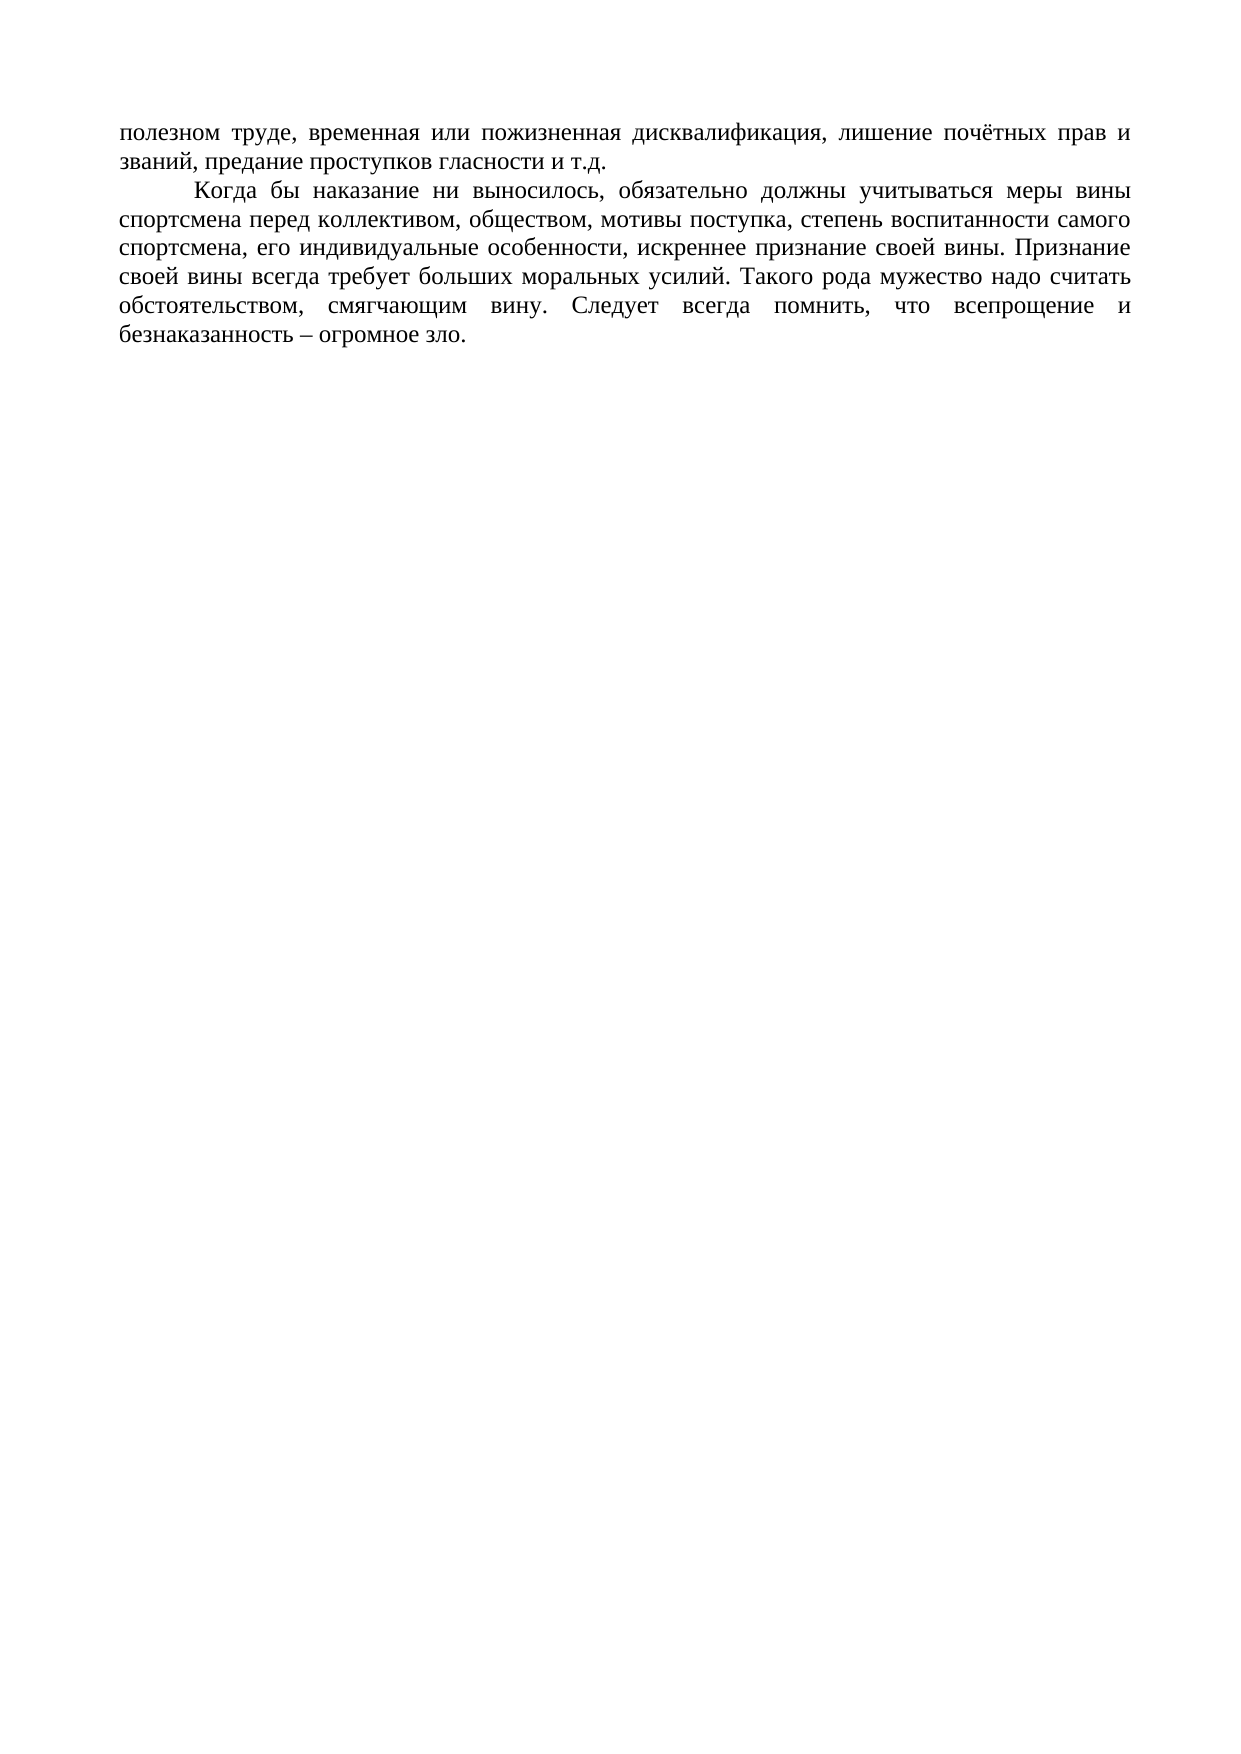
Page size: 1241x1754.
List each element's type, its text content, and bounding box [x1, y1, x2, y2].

text Когда бы наказание ни выносилось, обязательно должны учитываться меры вины спортсмена перед коллективом, обществом, мотивы поступка, степень воспитанности самого спортсмена, его индивидуальные особенности, искреннее признание своей вины. Признание своей вины всегда требует больших моральных усилий. Такого рода мужество надо считать обстоятельством, смягчающим вину. Следует всегда помнить, что всепрощение и безнаказанность – огромное зло. [119, 175, 1132, 347]
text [119, 116, 1132, 175]
